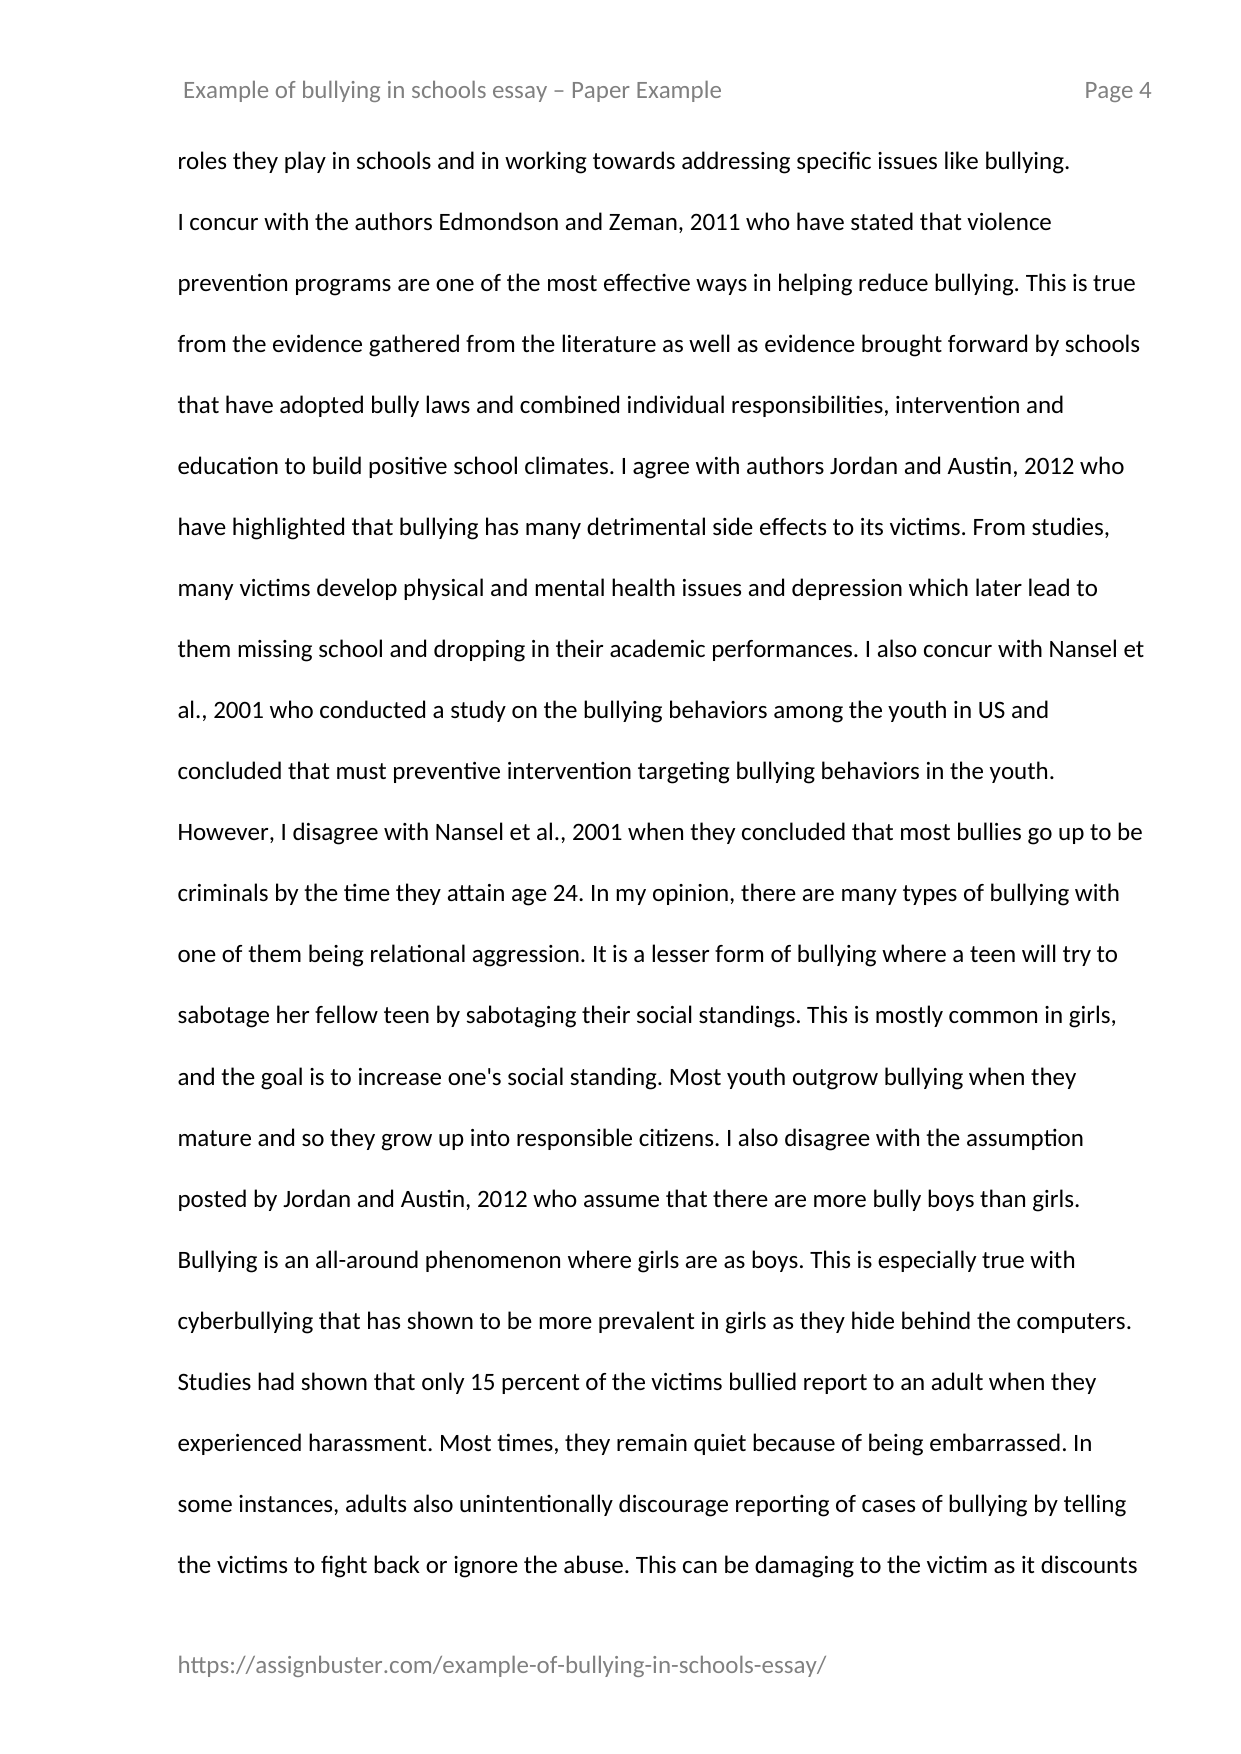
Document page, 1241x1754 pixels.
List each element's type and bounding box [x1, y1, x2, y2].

text [177, 145, 1152, 1579]
